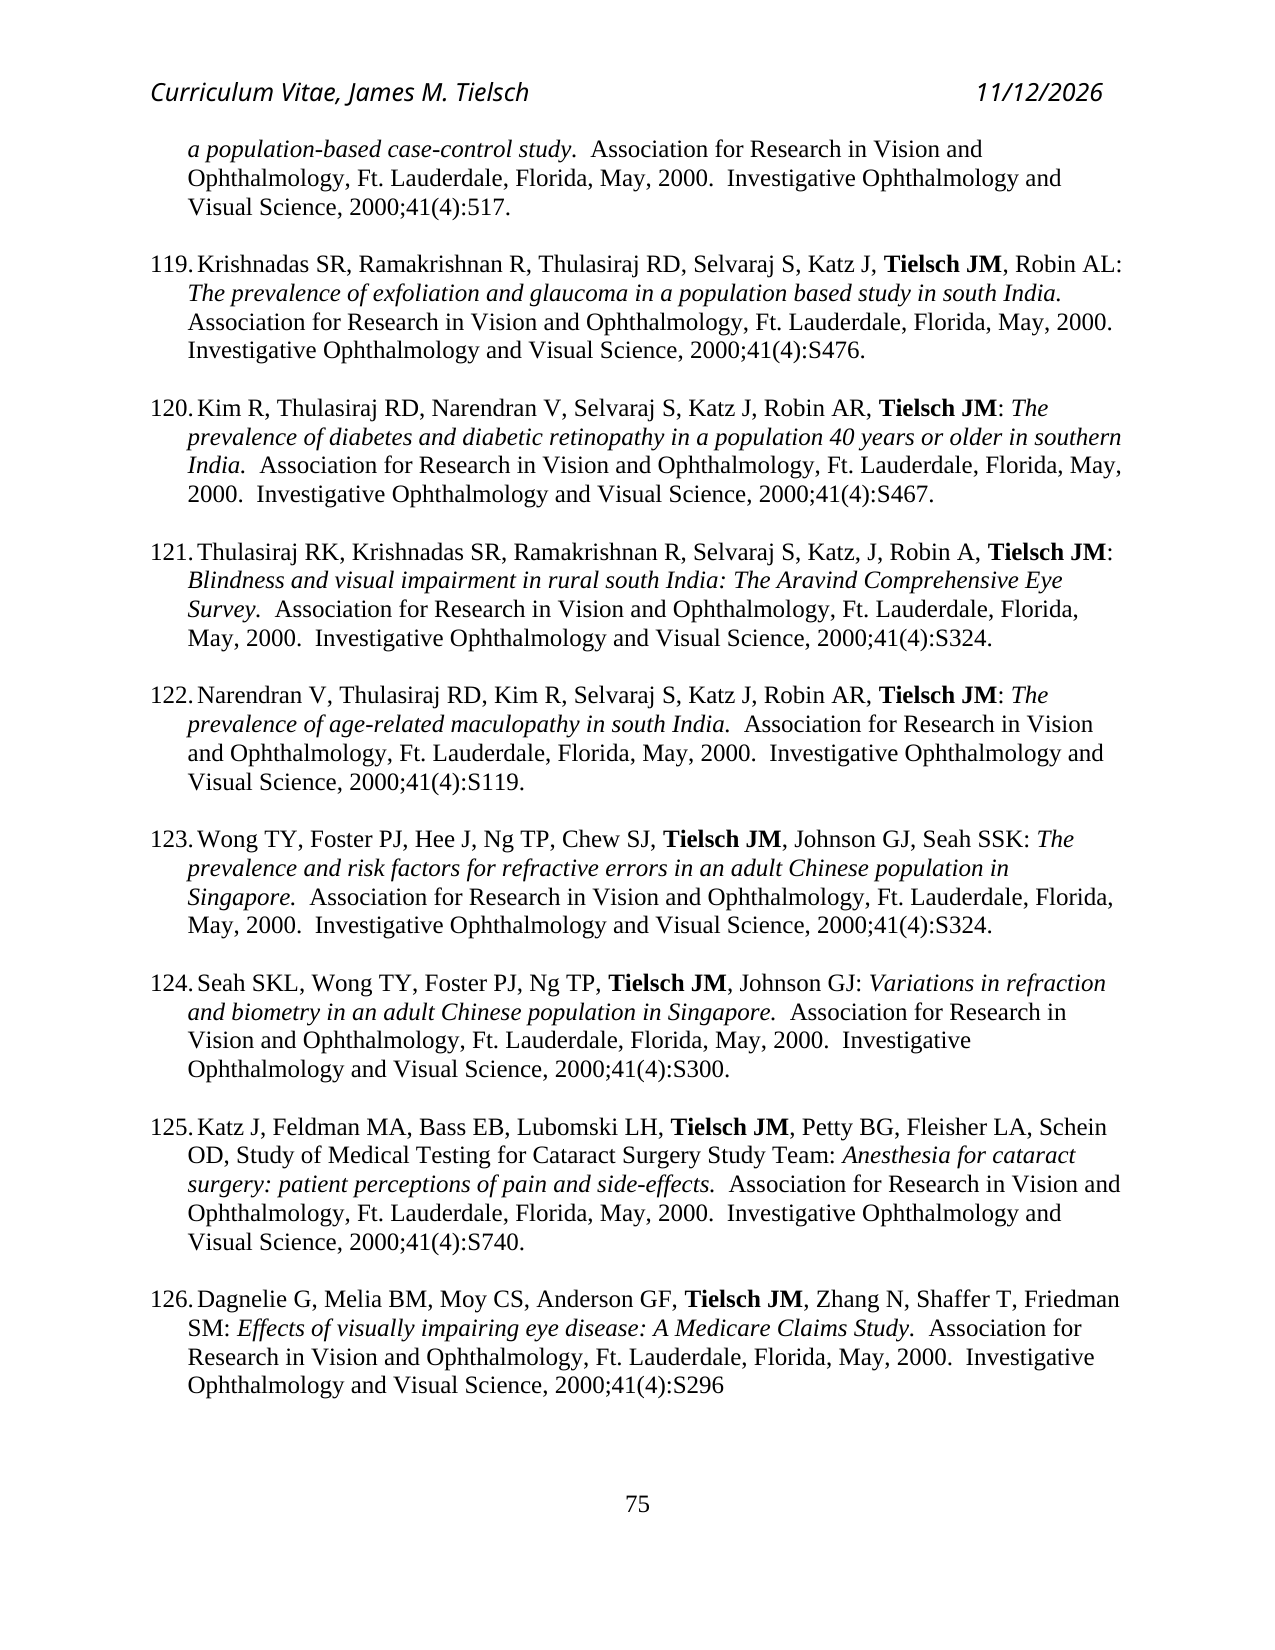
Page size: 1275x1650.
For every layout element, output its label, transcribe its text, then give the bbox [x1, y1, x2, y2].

list Seah SKL, Wong TY, Foster PJ, Ng TP, Tielsch JM, Johnson GJ: Variations in refraction and biometry in an adult Chinese population in Singapore. Association for Research in Vision and Ophthalmology, Ft. Lauderdale, Florida, May, 2000. Investigative Ophthalmology and Visual Science, 2000;41(4):S300. [150, 968, 1125, 1083]
list Thulasiraj RK, Krishnadas SR, Ramakrishnan R, Selvaraj S, Katz, J, Robin A, Tielsch JM: Blindness and visual impairment in rural south India: The Aravind Comprehensive Eye Survey. Association for Research in Vision and Ophthalmology, Ft. Lauderdale, Florida, May, 2000. Investigative Ophthalmology and Visual Science, 2000;41(4):S324. [150, 537, 1125, 652]
list Dagnelie G, Melia BM, Moy CS, Anderson GF, Tielsch JM, Zhang N, Shaffer T, Friedman SM: Effects of visually impairing eye disease: A Medicare Claims Study. Association for Research in Vision and Ophthalmology, Ft. Lauderdale, Florida, May, 2000. Investigative Ophthalmology and Visual Science, 2000;41(4):S296 [150, 1284, 1125, 1399]
list Kim R, Thulasiraj RD, Narendran V, Selvaraj S, Katz J, Robin AR, Tielsch JM: The prevalence of diabetes and diabetic retinopathy in a population 40 years or older in southern India. Association for Research in Vision and Ophthalmology, Ft. Lauderdale, Florida, May, 2000. Investigative Ophthalmology and Visual Science, 2000;41(4):S467. [150, 393, 1125, 508]
list Krishnadas SR, Ramakrishnan R, Thulasiraj RD, Selvaraj S, Katz J, Tielsch JM, Robin AL: The prevalence of exfoliation and glaucoma in a population based study in south India. Association for Research in Vision and Ophthalmology, Ft. Lauderdale, Florida, May, 2000. Investigative Ophthalmology and Visual Science, 2000;41(4):S476. [150, 249, 1125, 364]
list Narendran V, Thulasiraj RD, Kim R, Selvaraj S, Katz J, Robin AR, Tielsch JM: The prevalence of age-related maculopathy in south India. Association for Research in Vision and Ophthalmology, Ft. Lauderdale, Florida, May, 2000. Investigative Ophthalmology and Visual Science, 2000;41(4):S119. [150, 680, 1125, 795]
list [150, 134, 1125, 220]
list Katz J, Feldman MA, Bass EB, Lubomski LH, Tielsch JM, Petty BG, Fleisher LA, Schein OD, Study of Medical Testing for Cataract Surgery Study Team: Anesthesia for cataract surgery: patient perceptions of pain and side-effects. Association for Research in Vision and Ophthalmology, Ft. Lauderdale, Florida, May, 2000. Investigative Ophthalmology and Visual Science, 2000;41(4):S740. [150, 1112, 1125, 1255]
list Wong TY, Foster PJ, Hee J, Ng TP, Chew SJ, Tielsch JM, Johnson GJ, Seah SSK: The prevalence and risk factors for refractive errors in an adult Chinese population in Singapore. Association for Research in Vision and Ophthalmology, Ft. Lauderdale, Florida, May, 2000. Investigative Ophthalmology and Visual Science, 2000;41(4):S324. [150, 824, 1125, 939]
